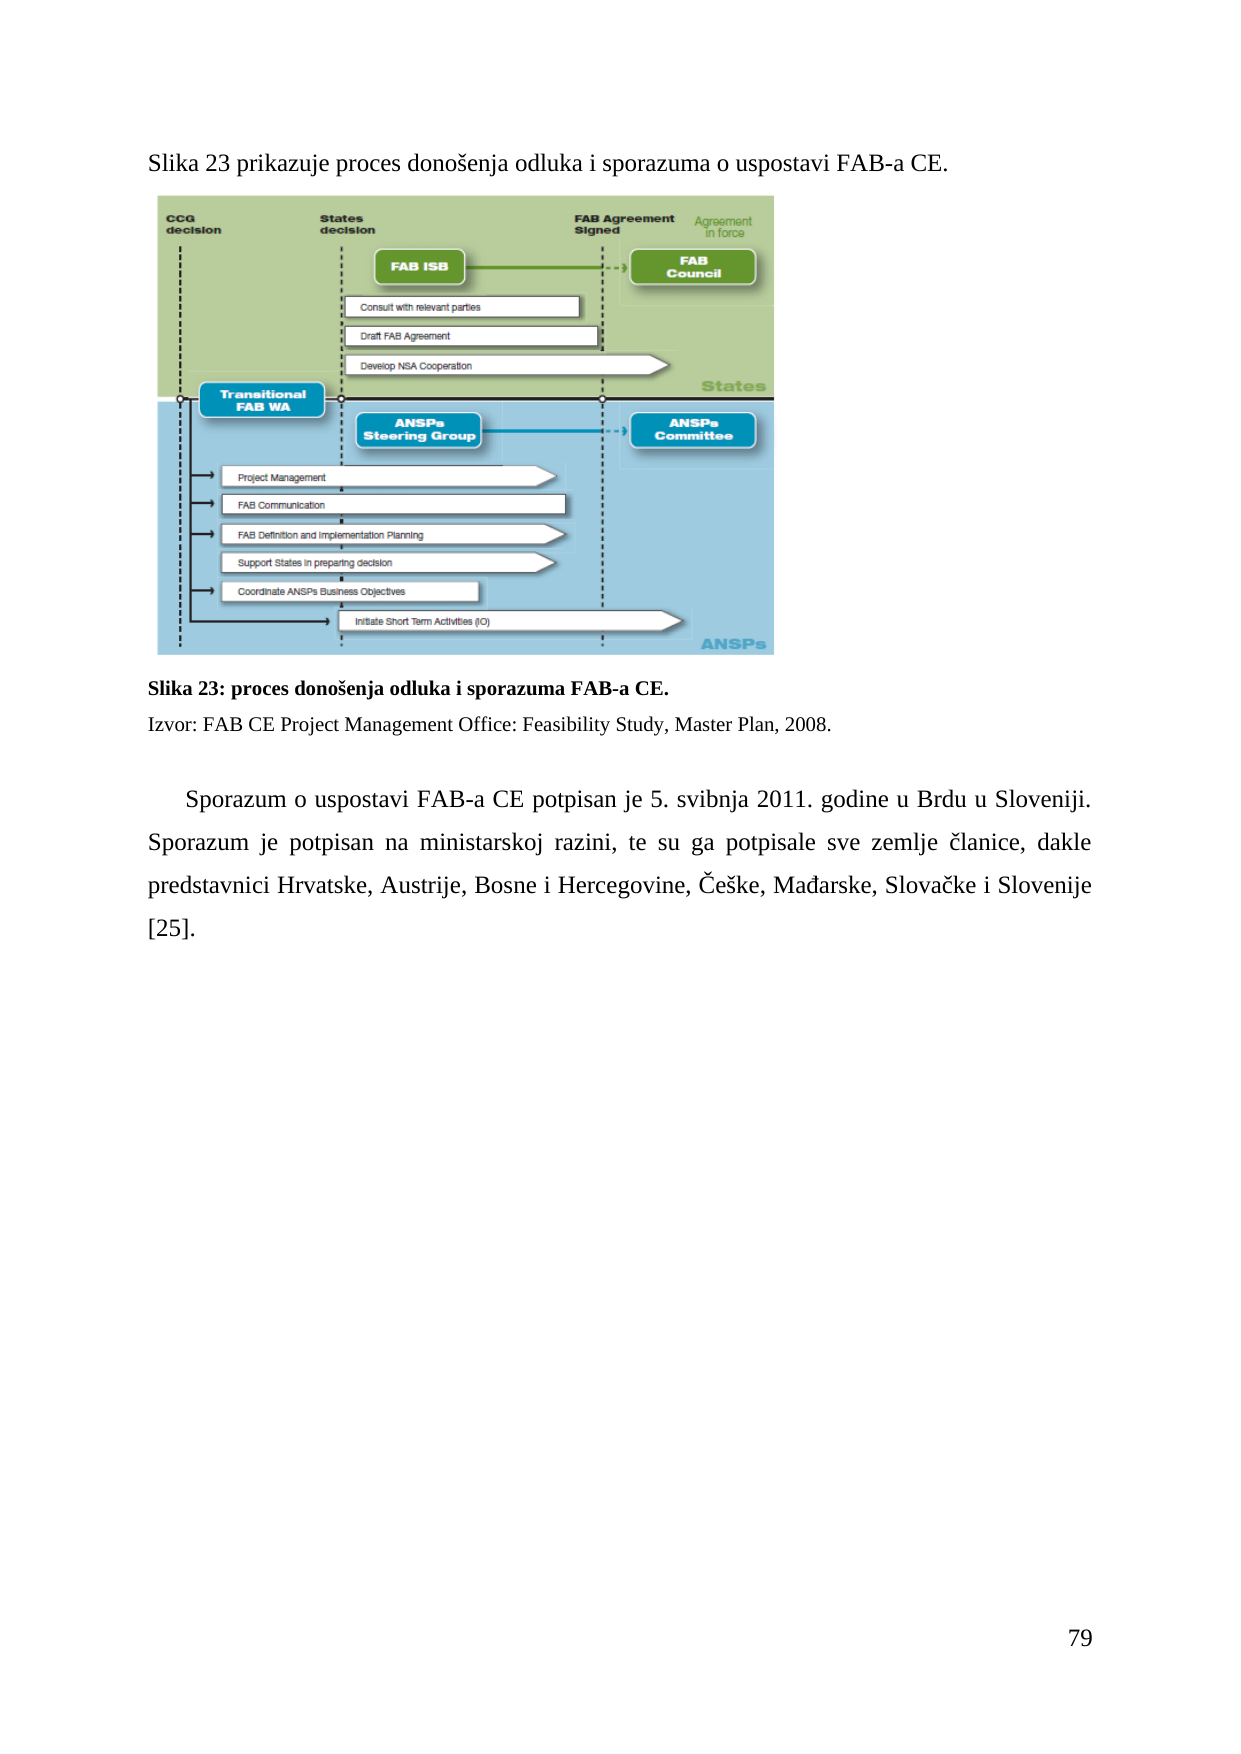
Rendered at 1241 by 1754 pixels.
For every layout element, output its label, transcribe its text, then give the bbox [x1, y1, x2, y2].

text Slika 23: proces donošenja odluka i sporazuma FAB-a CE. [148, 676, 1092, 699]
text Sporazum o uspostavi FAB-a CE potpisan je 5. svibnja 2011. godine u Brdu u Sloveniji. Sporazum je potpisan na ministarskoj razini, te su ga potpisale sve zemlje članice, dakle predstavnici Hrvatske, Austrije, Bosne i Hercegovine, Češke, Mađarske, Slovačke i Slovenije [25]. [148, 784, 1092, 942]
text Izvor: FAB CE Project Management Office: Feasibility Study, Master Plan, 2008. [148, 712, 1092, 736]
text Slika 23 prikazuje proces donošenja odluka i sporazuma o uspostavi FAB-a CE. [148, 148, 1092, 176]
